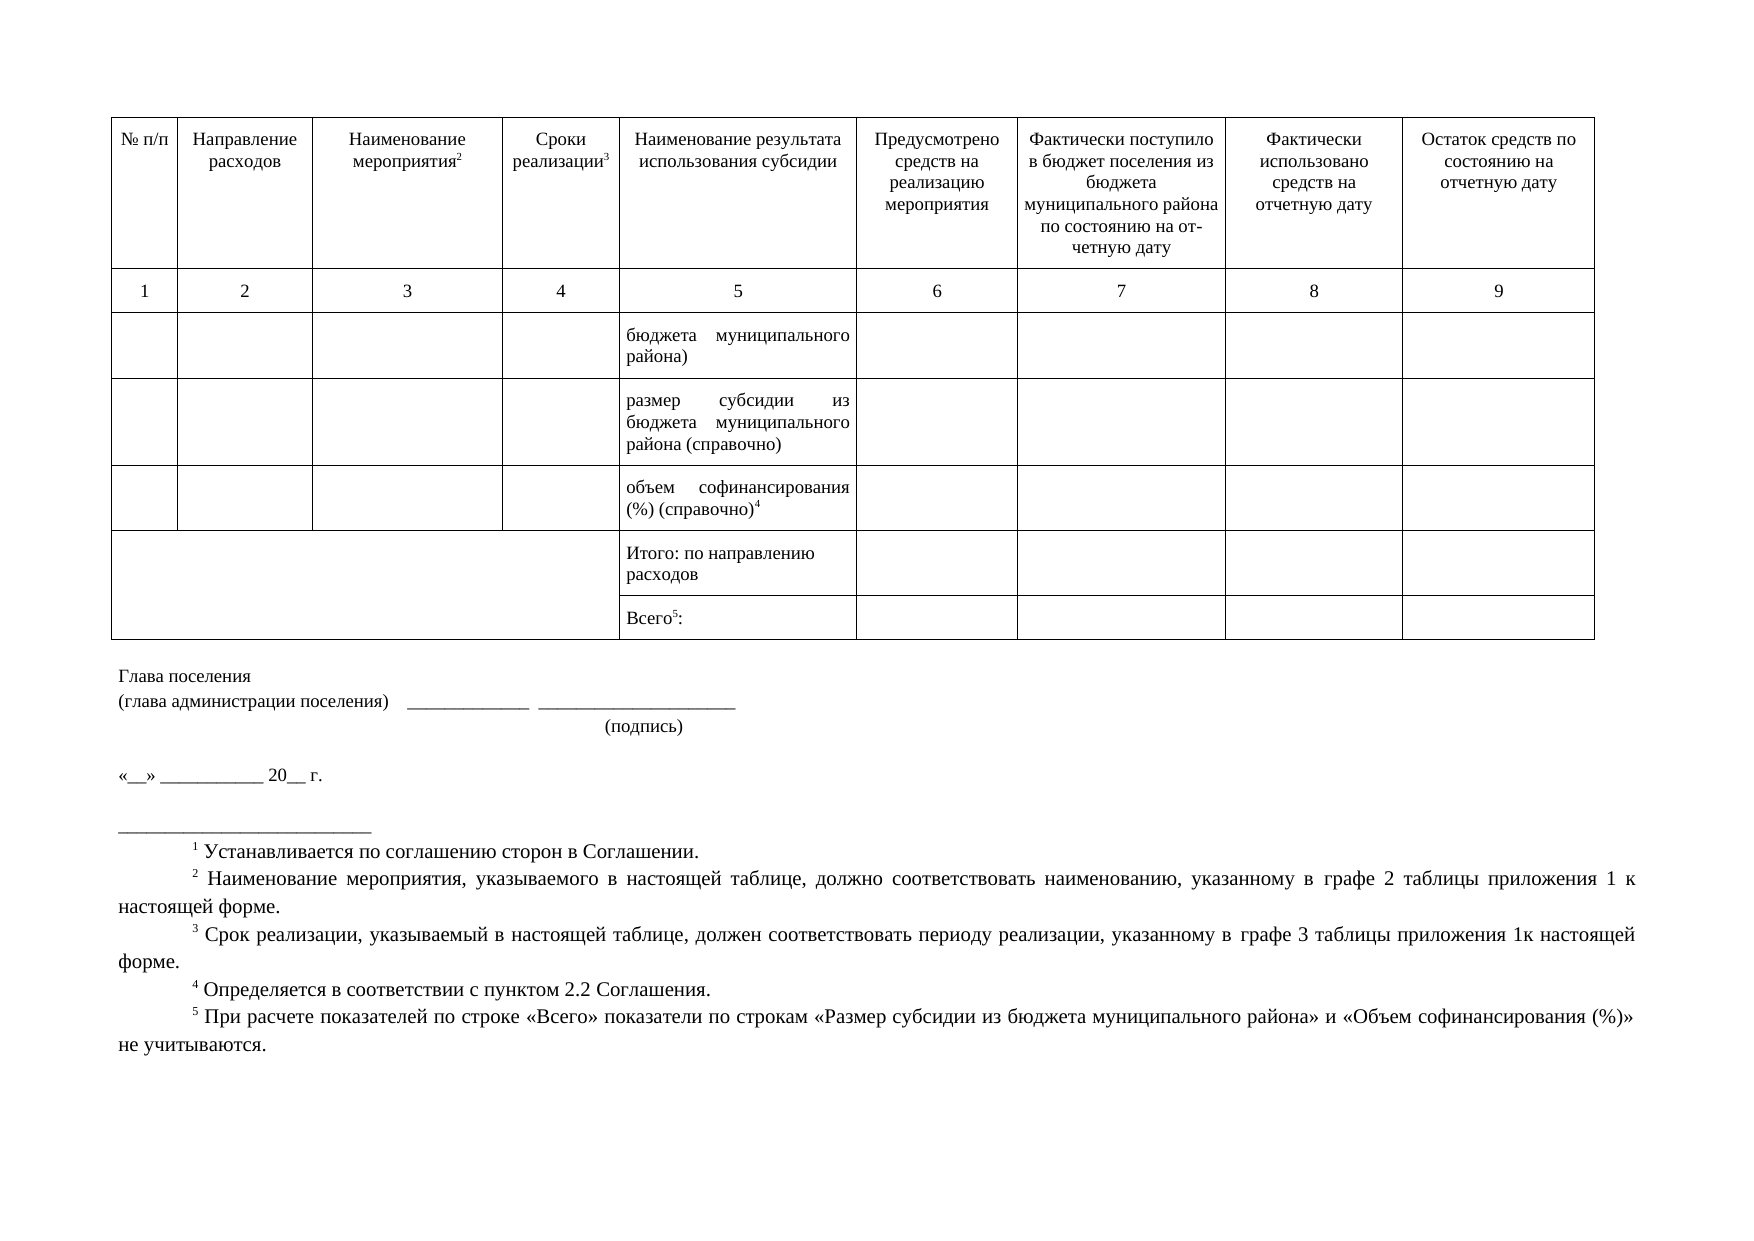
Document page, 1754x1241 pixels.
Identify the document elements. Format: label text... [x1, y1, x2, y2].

table_cell [178, 313, 312, 378]
table_cell 1 [112, 269, 177, 312]
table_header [620, 118, 856, 268]
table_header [857, 118, 1017, 268]
table_header Наименование мероприятия2 [313, 118, 502, 268]
table_cell [112, 379, 177, 464]
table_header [1018, 118, 1225, 268]
table_cell бюджет поселения (с учетом объема софинансирования из бюджета муниципального района) [620, 313, 856, 378]
table_cell [112, 466, 177, 530]
table_cell [1226, 531, 1402, 595]
table_cell объем софинансирования (%) (справочно)4 [620, 466, 856, 530]
table_cell [857, 531, 1017, 595]
table_cell 5 [620, 269, 856, 312]
text 2 Наименование мероприятия, указываемого в настоящей таблице, должно соответствовать наименованию, указанному в графе 2 таблицы приложения 1 к настоящей форме. [118, 866, 1636, 918]
table_header Сроки реализации3 [503, 118, 619, 268]
table_cell [112, 531, 619, 639]
table_cell [1403, 531, 1594, 595]
table_cell [178, 466, 312, 530]
table_cell [1403, 466, 1594, 530]
text 1 Устанавливается по соглашению сторон в Соглашении. [118, 839, 1636, 863]
table_cell [1018, 596, 1225, 639]
table_cell [857, 313, 1017, 378]
table_cell 3 [313, 269, 502, 312]
table_cell 4 [503, 269, 619, 312]
text Глава поселения [118, 665, 1636, 687]
table_cell Всего5: [620, 596, 856, 639]
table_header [1403, 118, 1594, 268]
table_cell [1226, 596, 1402, 639]
table_cell 8 [1226, 269, 1402, 312]
table_cell [1226, 379, 1402, 464]
table_cell 6 [857, 269, 1017, 312]
table_cell [1226, 313, 1402, 378]
table_cell [1018, 379, 1225, 464]
table_cell [503, 466, 619, 530]
table_cell [313, 379, 502, 464]
table_cell [1018, 466, 1225, 530]
text 5 При расчете показателей по строке «Всего» показатели по строкам «Размер субсидии из бюджета муниципального района» и «Объем софинансирования (%)» не учитываются. [118, 1004, 1636, 1056]
table_cell [178, 379, 312, 464]
table_cell 9 [1403, 269, 1594, 312]
table_header № п/п [112, 118, 177, 268]
table_cell [857, 379, 1017, 464]
text ___________________________ [118, 814, 1636, 835]
table_cell [1403, 379, 1594, 464]
table_cell Итого: по направлению расходов [620, 531, 856, 595]
text 3 Срок реализации, указываемый в настоящей таблице, должен соответствовать периоду реализации, указанному в графе 3 таблицы приложения 1к настоящей форме. [118, 921, 1636, 973]
table_cell [1403, 596, 1594, 639]
table_cell [313, 466, 502, 530]
table_cell [112, 313, 177, 378]
text (подпись) [118, 715, 1636, 736]
table_cell 7 [1018, 269, 1225, 312]
table_cell [857, 596, 1017, 639]
table_cell размер субсидии из бюджета муниципального района (справочно) [620, 379, 856, 464]
table_cell [857, 466, 1017, 530]
text «__» ___________ 20__ г. [118, 764, 1636, 786]
table_cell [1226, 466, 1402, 530]
table_cell [1018, 313, 1225, 378]
table_header Направление расходов [178, 118, 312, 268]
text (глава администрации поселения) _____________ _____________________ [118, 690, 1636, 711]
table_cell [313, 313, 502, 378]
text 4 Определяется в соответствии с пунктом 2.2 Соглашения. [118, 977, 1636, 1001]
table_cell [503, 313, 619, 378]
table_cell [503, 379, 619, 464]
table_cell [1403, 313, 1594, 378]
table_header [1226, 118, 1402, 268]
table_cell 2 [178, 269, 312, 312]
table_cell [1018, 531, 1225, 595]
